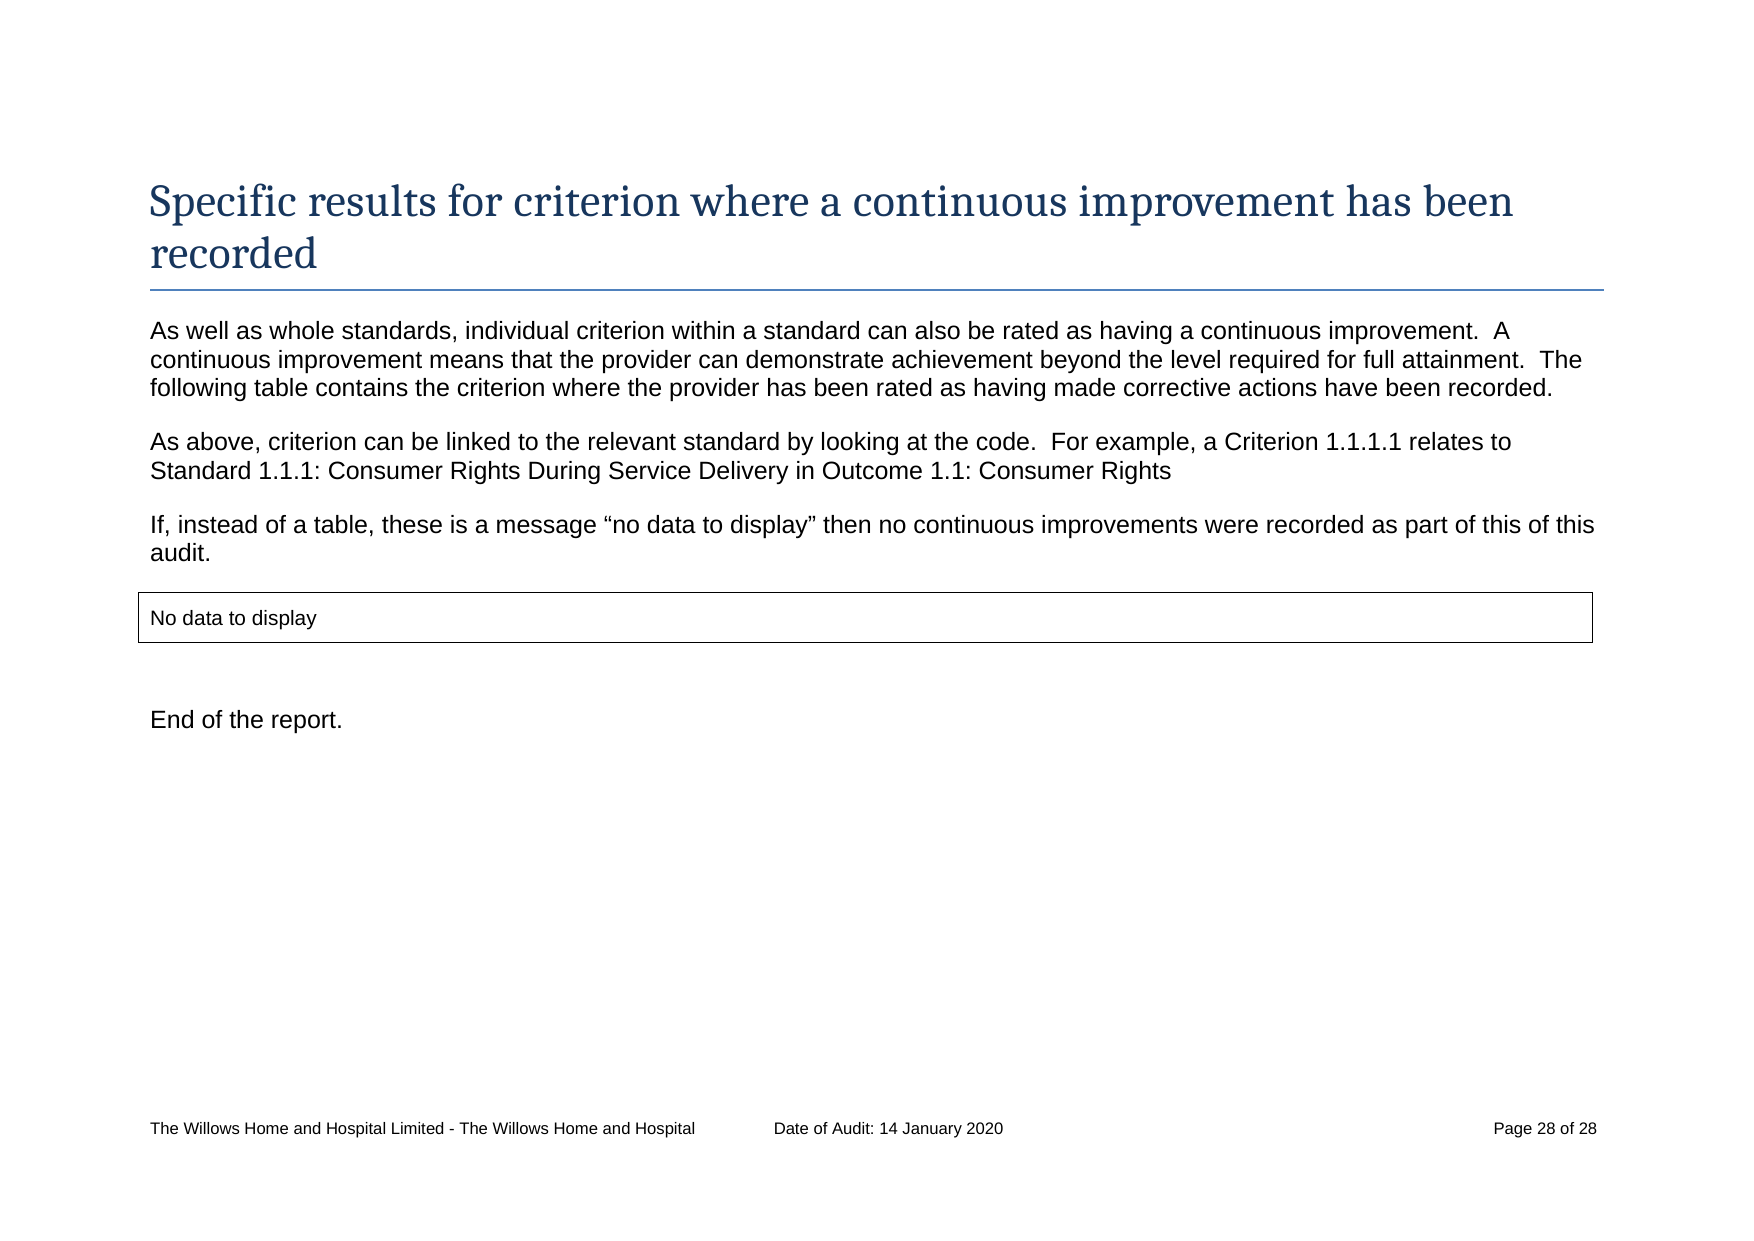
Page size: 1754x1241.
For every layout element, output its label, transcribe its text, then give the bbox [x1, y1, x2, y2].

table_header No data to display [139, 593, 1592, 642]
text As above, criterion can be linked to the relevant standard by looking at the code. For example, a Criterion 1.1.1.1 relates to Standard 1.1.1: Consumer Rights During Service Delivery in Outcome 1.1: Consumer Rights [150, 427, 1604, 484]
text End of the report. [150, 704, 1604, 733]
subtitle Specific results for criterion where a continuous improvement has been recorded [150, 175, 1604, 289]
text As well as whole standards, individual criterion within a standard can also be rated as having a continuous improvement. A continuous improvement means that the provider can demonstrate achievement beyond the level required for full attainment. The following table contains the criterion where the provider has been rated as having made corrective actions have been recorded. [150, 316, 1604, 402]
text If, instead of a table, these is a message “no data to display” then no continuous improvements were recorded as part of this of this audit. [150, 509, 1604, 567]
